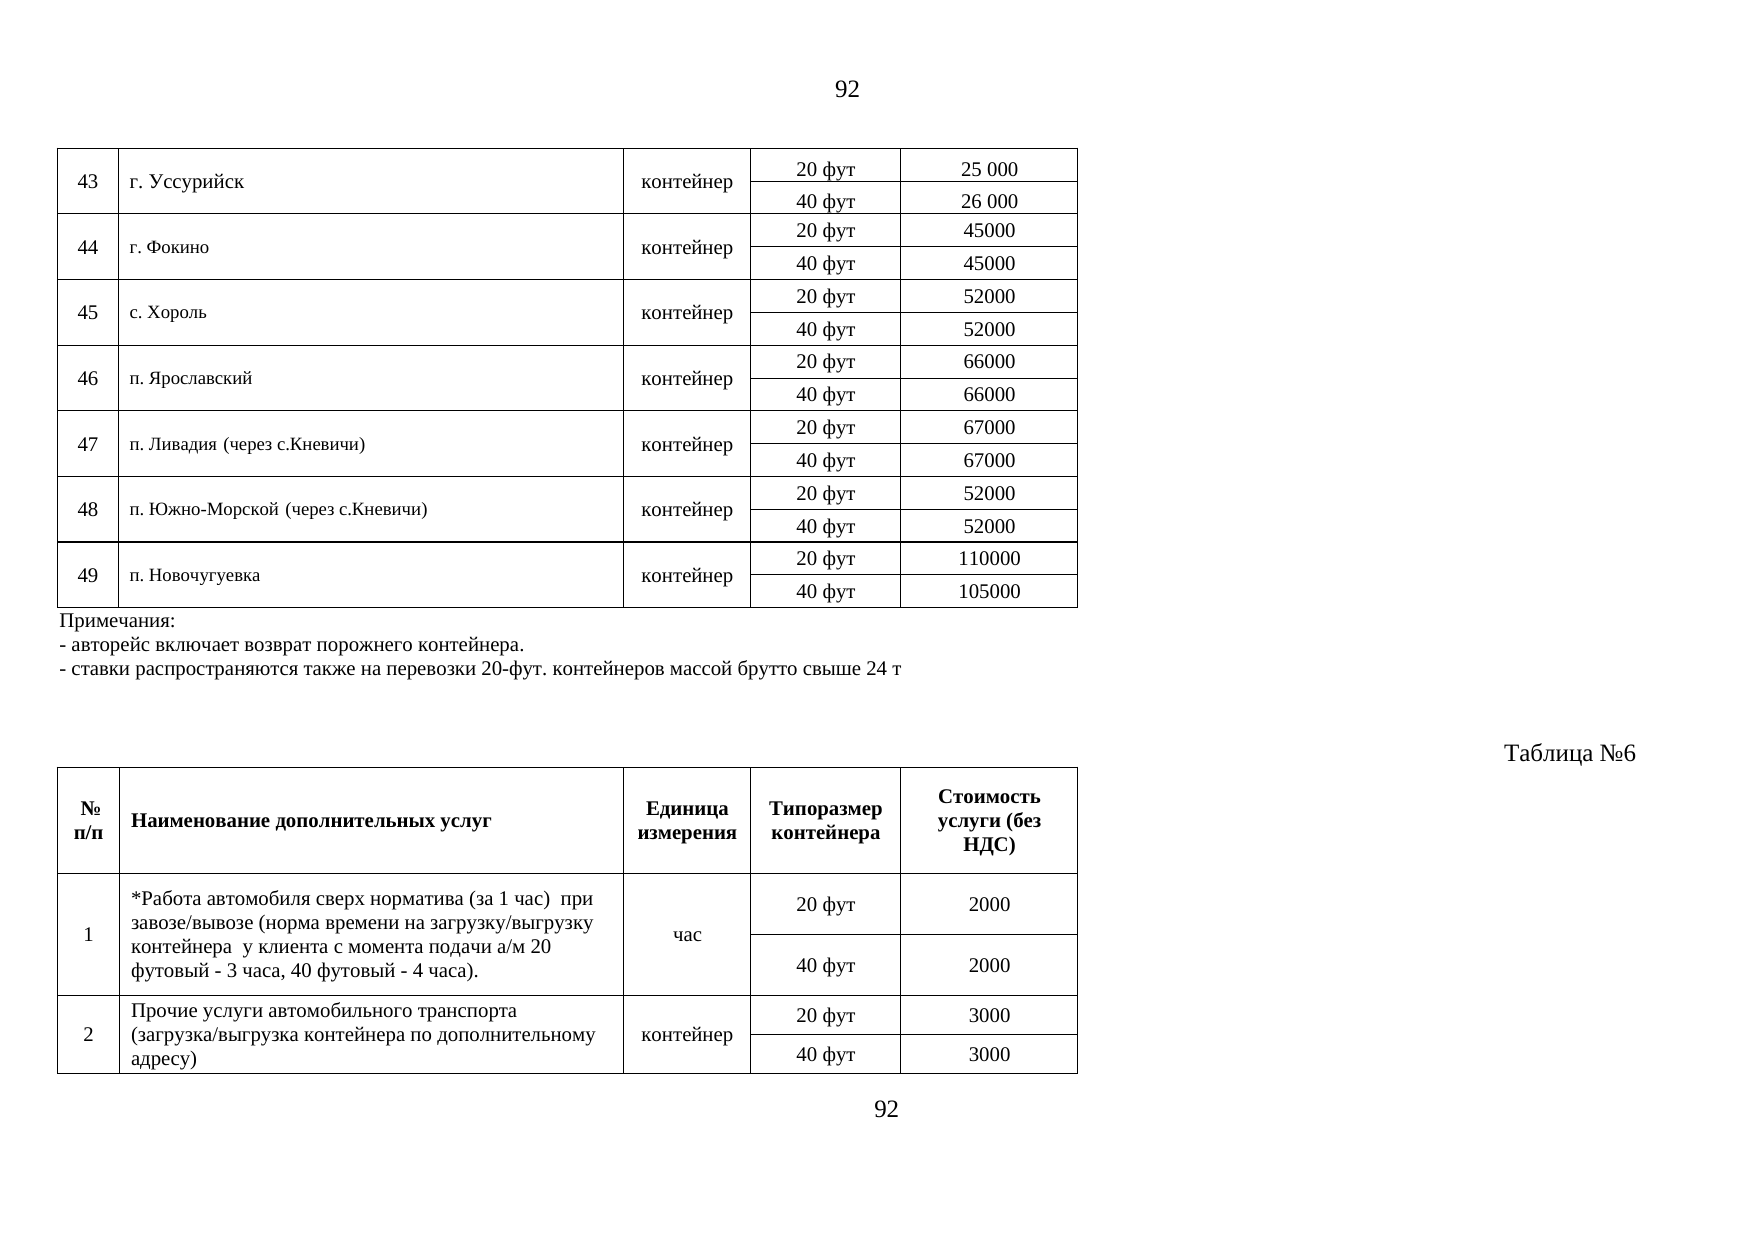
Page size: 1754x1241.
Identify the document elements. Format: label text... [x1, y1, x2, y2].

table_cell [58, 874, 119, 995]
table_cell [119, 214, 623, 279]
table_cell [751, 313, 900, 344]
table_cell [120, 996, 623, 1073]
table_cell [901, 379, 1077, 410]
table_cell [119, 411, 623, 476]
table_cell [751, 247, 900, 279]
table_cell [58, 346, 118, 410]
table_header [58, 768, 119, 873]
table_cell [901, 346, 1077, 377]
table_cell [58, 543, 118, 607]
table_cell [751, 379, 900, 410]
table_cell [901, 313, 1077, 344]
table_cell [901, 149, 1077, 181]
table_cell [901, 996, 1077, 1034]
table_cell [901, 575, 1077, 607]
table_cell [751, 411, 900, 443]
text Таблица №6 [59, 738, 1636, 767]
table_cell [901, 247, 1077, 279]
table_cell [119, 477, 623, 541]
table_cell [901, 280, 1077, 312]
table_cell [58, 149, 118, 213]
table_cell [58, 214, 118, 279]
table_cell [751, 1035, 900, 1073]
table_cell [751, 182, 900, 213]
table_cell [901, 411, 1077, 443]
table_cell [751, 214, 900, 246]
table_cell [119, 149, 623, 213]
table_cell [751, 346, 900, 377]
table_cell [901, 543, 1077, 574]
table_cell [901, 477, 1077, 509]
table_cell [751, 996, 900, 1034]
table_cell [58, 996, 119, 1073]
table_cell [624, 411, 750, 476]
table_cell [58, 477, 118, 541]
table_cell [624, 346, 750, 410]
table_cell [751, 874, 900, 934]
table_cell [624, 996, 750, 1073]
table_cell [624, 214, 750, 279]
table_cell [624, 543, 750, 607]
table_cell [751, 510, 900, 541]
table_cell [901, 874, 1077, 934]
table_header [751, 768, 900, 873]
text Примечания: [59, 608, 1636, 632]
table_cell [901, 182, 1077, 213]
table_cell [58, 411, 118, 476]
text - ставки распространяются также на перевозки 20-фут. контейнеров массой брутто свыше 24 т [59, 656, 1636, 680]
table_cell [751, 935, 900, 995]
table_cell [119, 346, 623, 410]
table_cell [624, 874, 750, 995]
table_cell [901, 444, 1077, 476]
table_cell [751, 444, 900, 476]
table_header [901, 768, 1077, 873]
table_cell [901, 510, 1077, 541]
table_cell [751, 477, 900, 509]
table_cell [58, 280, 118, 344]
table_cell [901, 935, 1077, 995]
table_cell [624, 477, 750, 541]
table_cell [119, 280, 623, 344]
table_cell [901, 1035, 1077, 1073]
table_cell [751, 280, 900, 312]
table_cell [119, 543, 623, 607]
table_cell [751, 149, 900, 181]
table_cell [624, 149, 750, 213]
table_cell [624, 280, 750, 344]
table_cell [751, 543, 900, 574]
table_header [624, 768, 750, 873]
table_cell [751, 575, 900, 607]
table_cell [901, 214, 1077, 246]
text - авторейс включает возврат порожнего контейнера. [59, 632, 1636, 656]
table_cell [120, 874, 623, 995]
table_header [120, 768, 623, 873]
